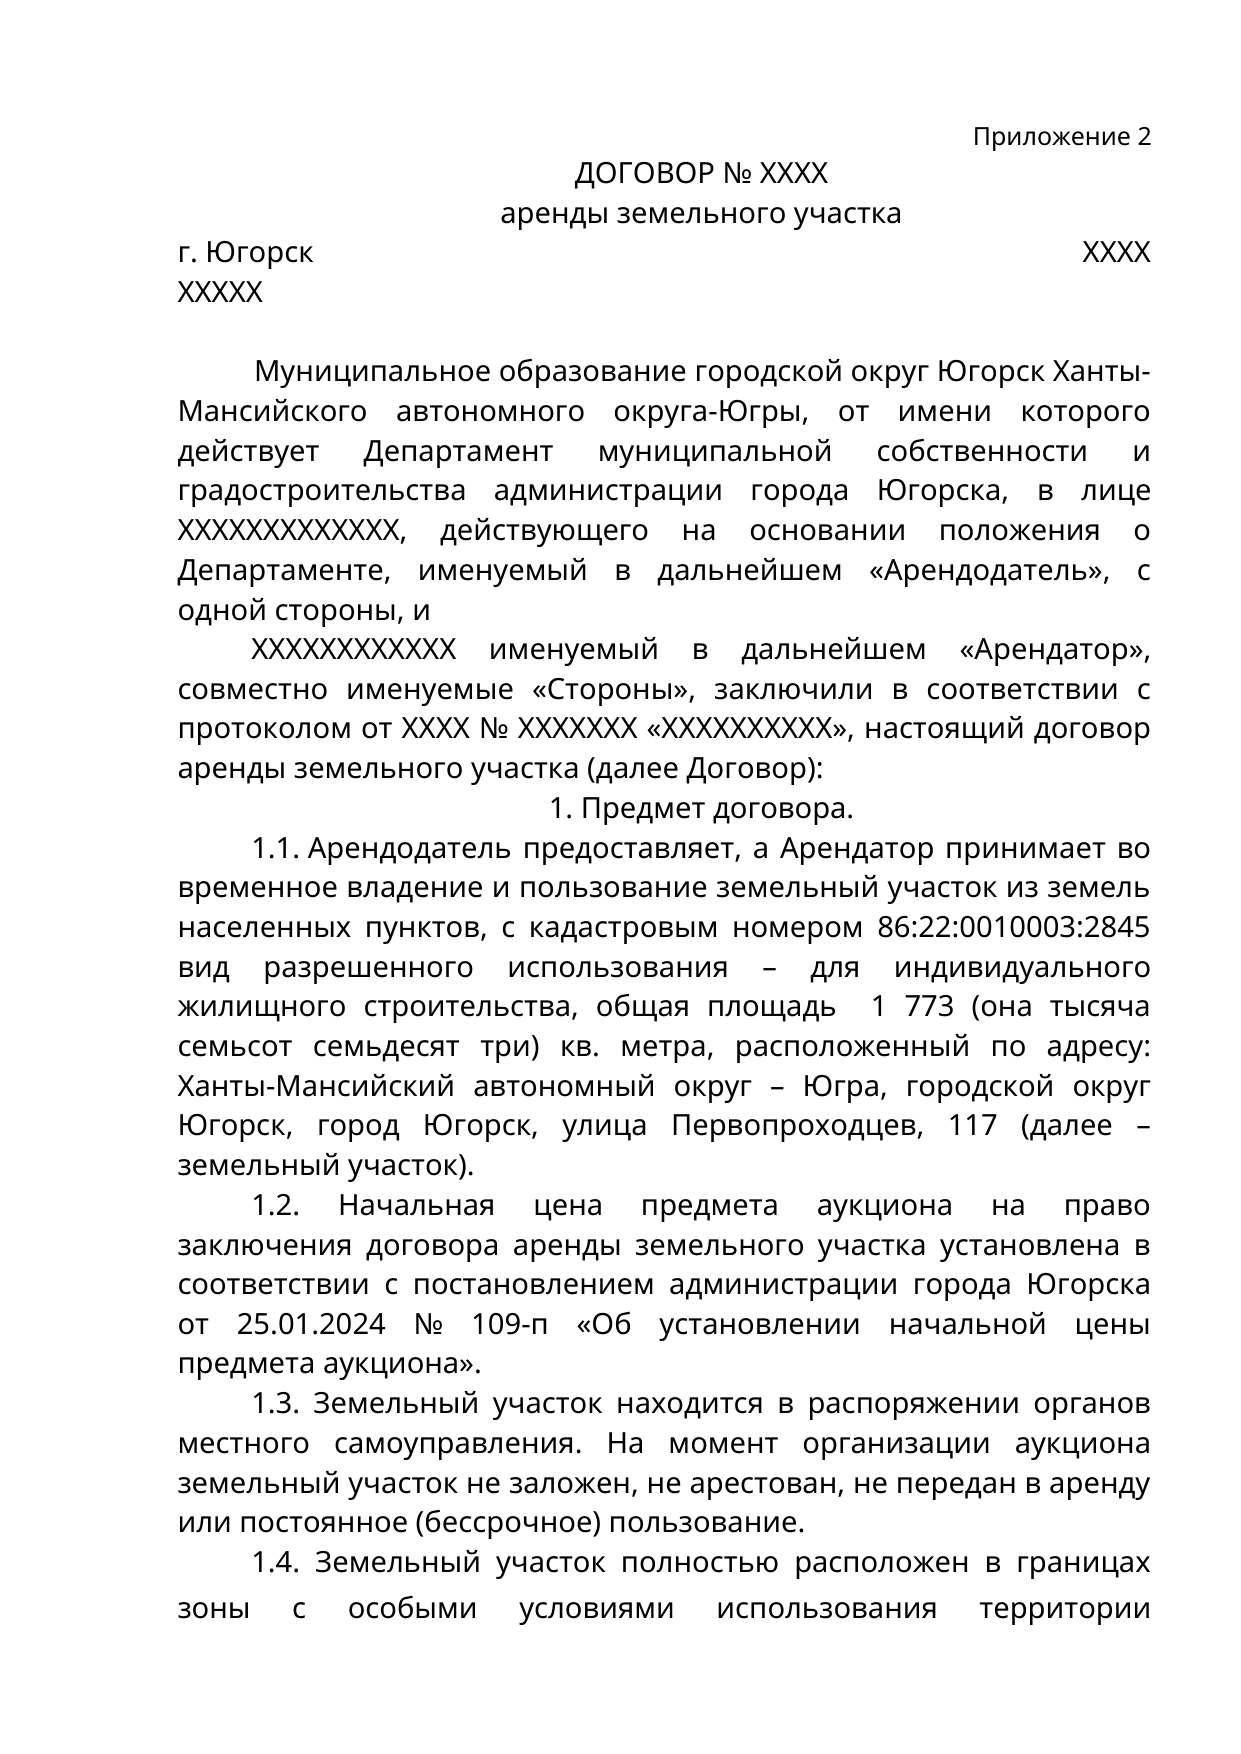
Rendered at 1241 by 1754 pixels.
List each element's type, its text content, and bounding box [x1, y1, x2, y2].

text аренды земельного участка [177, 192, 1152, 232]
text 1.1. Арендодатель предоставляет, а Арендатор принимает во временное владение и пользование земельный участок из земель населенных пунктов, с кадастровым номером 86:22:0010003:2845 вид разрешенного использования – для индивидуального жилищного строительства, общая площадь 1 773 (она тысяча семьсот семьдесят три) кв. метра, расположенный по адресу: Ханты-Мансийский автономный округ – Югра, городской округ Югорск, город Югорск, улица Первопроходцев, 117 (далее – земельный участок). [177, 827, 1152, 1184]
text г. Югорск ХХХХ ХХХХХ [177, 232, 1152, 311]
text Приложение 2 [177, 118, 1152, 152]
text Муниципальное образование городской округ Югорск Ханты-Мансийского автономного округа-Югры, от имени которого действует Департамент муниципальной собственности и градостроительства администрации города Югорска, в лице ХХХХХХХХХХХХХ, действующего на основании положения о Департаменте, именуемый в дальнейшем «Арендодатель», с одной стороны, и [177, 351, 1152, 628]
text ХХХХХХХХХХХХ именуемый в дальнейшем «Арендатор», совместно именуемые «Стороны», заключили в соответствии с протоколом от ХХХХ № ХХХХХХХ «ХХХХХХХХХХ», настоящий договор аренды земельного участка (далее Договор): [177, 628, 1152, 787]
text 1. Предмет договора. [177, 787, 1152, 827]
text ДОГОВОР № ХХХХ [177, 152, 1152, 192]
text 1.2. Начальная цена предмета аукциона на право заключения договора аренды земельного участка установлена в соответствии с постановлением администрации города Югорска от 25.01.2024 № 109-п «Об установлении начальной цены предмета аукциона». [177, 1184, 1152, 1382]
text 1.3. Земельный участок находится в распоряжении органов местного самоуправления. На момент организации аукциона земельный участок не заложен, не арестован, не передан в аренду или постоянное (бессрочное) пользование. [177, 1382, 1152, 1541]
